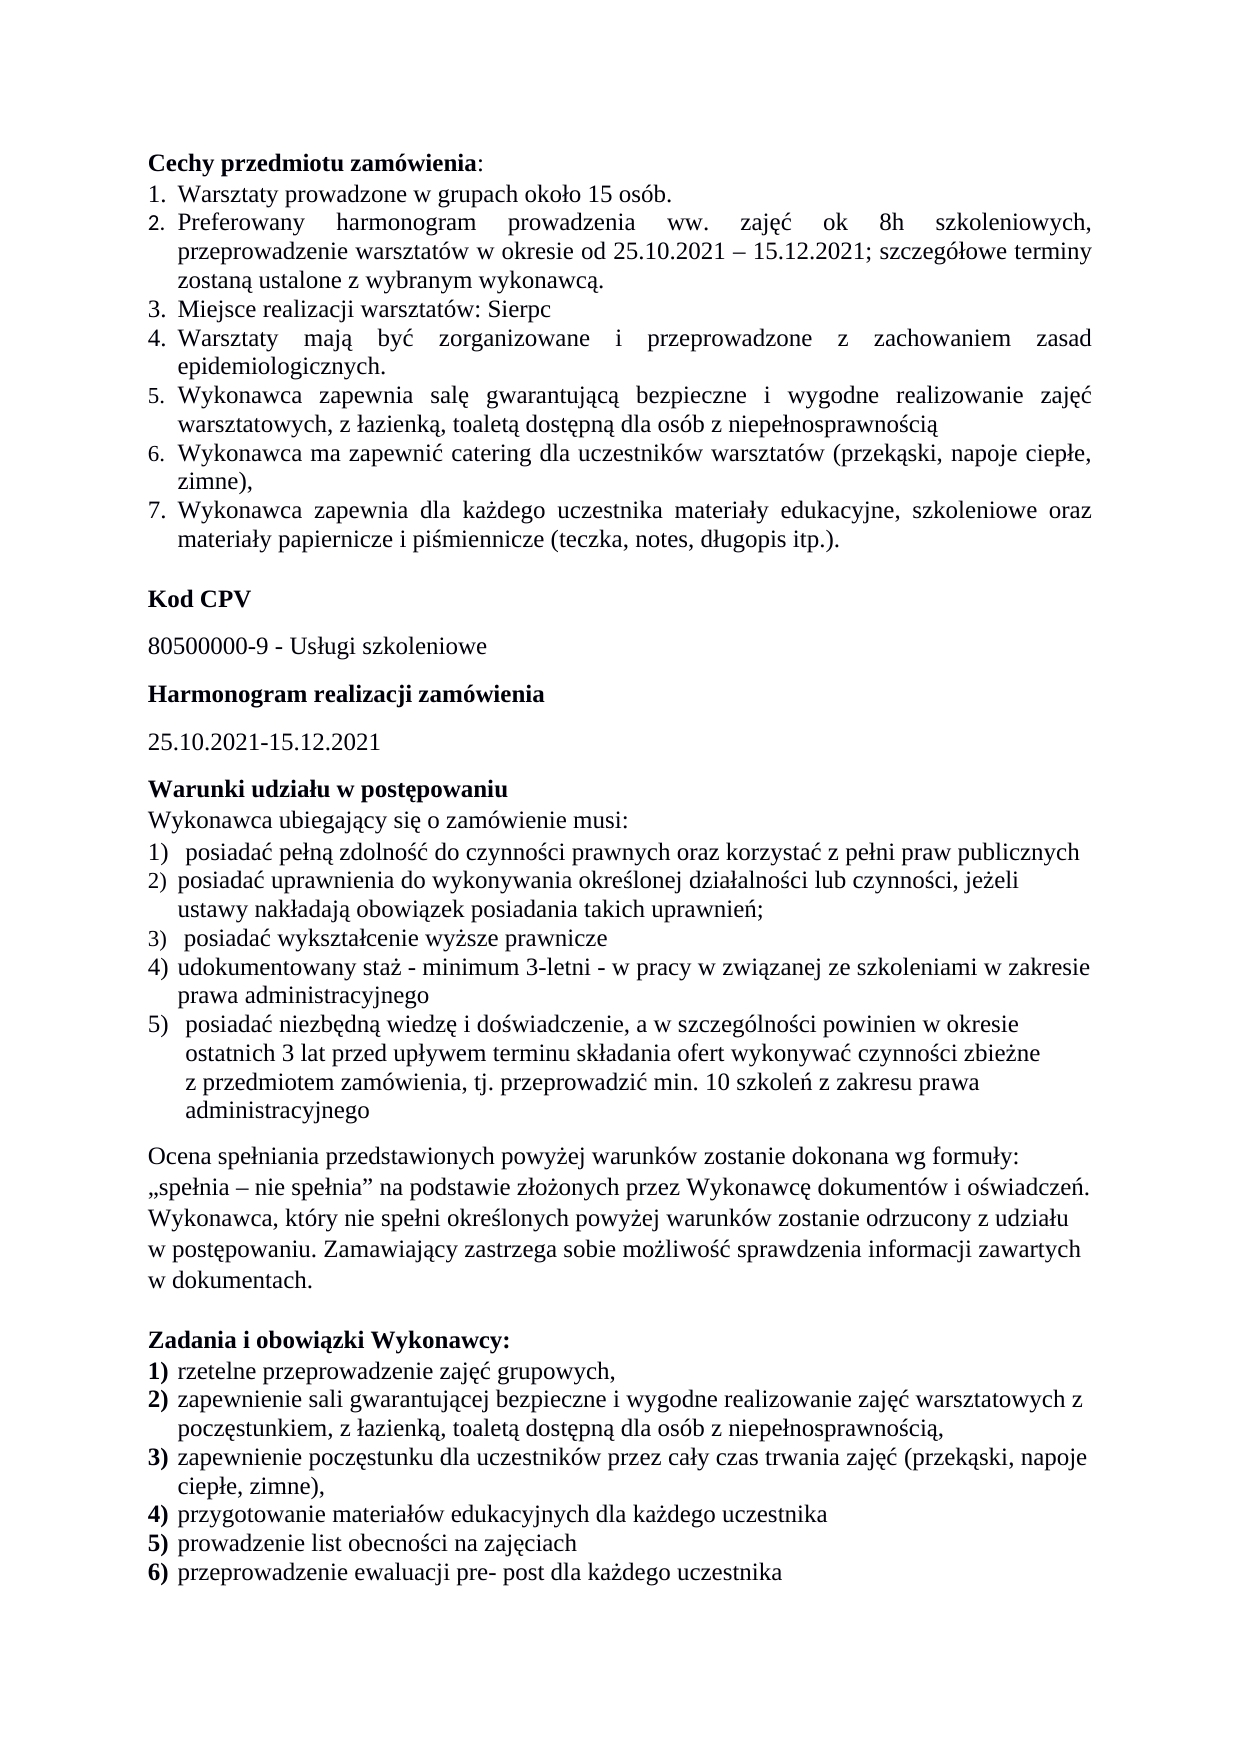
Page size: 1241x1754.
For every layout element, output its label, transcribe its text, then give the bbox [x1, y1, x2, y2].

list prowadzenie list obecności na zajęciach [148, 1528, 1093, 1557]
text Wykonawca ubiegający się o zamówienie musi: [148, 806, 1093, 834]
list Wykonawca zapewnia salę gwarantującą bezpieczne i wygodne realizowanie zajęć warsztatowych, z łazienką, toaletą dostępną dla osób z niepełnosprawnością [148, 380, 1093, 438]
text Zadania i obowiązki Wykonawcy: [148, 1325, 1093, 1353]
text Ocena spełniania przedstawionych powyżej warunków zostanie dokonana wg formuły: „spełnia – nie spełnia” na podstawie złożonych przez Wykonawcę dokumentów i oświadczeń. Wykonawca, który nie spełni określonych powyżej warunków zostanie odrzucony z udziału w postępowaniu. Zamawiający zastrzega sobie możliwość sprawdzenia informacji zawartych w dokumentach. [148, 1141, 1093, 1294]
list zapewnienie poczęstunku dla uczestników przez cały czas trwania zajęć (przekąski, napoje ciepłe, zimne), [148, 1442, 1093, 1499]
text Warunki udziału w postępowaniu [148, 774, 1093, 803]
list Preferowany harmonogram prowadzenia ww. zajęć ok 8h szkoleniowych, przeprowadzenie warsztatów w okresie od 25.10.2021 – 15.12.2021; szczegółowe terminy zostaną ustalone z wybranym wykonawcą. [148, 207, 1093, 294]
list Miejsce realizacji warsztatów: Sierpc [148, 294, 1093, 323]
list Wykonawca ma zapewnić catering dla uczestników warsztatów (przekąski, napoje ciepłe, zimne), [148, 438, 1093, 495]
list Warsztaty prowadzone w grupach około 15 osób. [148, 179, 1093, 207]
list przygotowanie materiałów edukacyjnych dla każdego uczestnika [148, 1499, 1093, 1528]
list rzetelne przeprowadzenie zajęć grupowych, [148, 1356, 1093, 1384]
list Wykonawca zapewnia dla każdego uczestnika materiały edukacyjne, szkoleniowe oraz materiały papiernicze i piśmiennicze (teczka, notes, długopis itp.). [148, 495, 1093, 553]
list posiadać wykształcenie wyższe prawnicze [148, 923, 1093, 952]
text 80500000-9 - Usługi szkoleniowe [148, 631, 1093, 660]
list posiadać niezbędną wiedzę i doświadczenie, a w szczególności powinien w okresie ostatnich 3 lat przed upływem terminu składania ofert wykonywać czynności zbieżne z przedmiotem zamówienia, tj. przeprowadzić min. 10 szkoleń z zakresu prawa administracyjnego [148, 1009, 1093, 1124]
list przeprowadzenie ewaluacji pre- post dla każdego uczestnika [148, 1557, 1093, 1586]
text Cechy przedmiotu zamówienia: [148, 148, 1093, 176]
list posiadać pełną zdolność do czynności prawnych oraz korzystać z pełni praw publicznych [148, 837, 1093, 865]
text 25.10.2021-15.12.2021 [148, 727, 1093, 756]
list zapewnienie sali gwarantującej bezpieczne i wygodne realizowanie zajęć warsztatowych z poczęstunkiem, z łazienką, toaletą dostępną dla osób z niepełnosprawnością, [148, 1384, 1093, 1442]
text Harmonogram realizacji zamówienia [148, 679, 1093, 708]
list Warsztaty mają być zorganizowane i przeprowadzone z zachowaniem zasad epidemiologicznych. [148, 323, 1093, 380]
list udokumentowany staż - minimum 3-letni - w pracy w związanej ze szkoleniami w zakresie prawa administracyjnego [148, 952, 1093, 1009]
text Kod CPV [148, 584, 1093, 612]
list posiadać uprawnienia do wykonywania określonej działalności lub czynności, jeżeli ustawy nakładają obowiązek posiadania takich uprawnień; [148, 865, 1093, 923]
